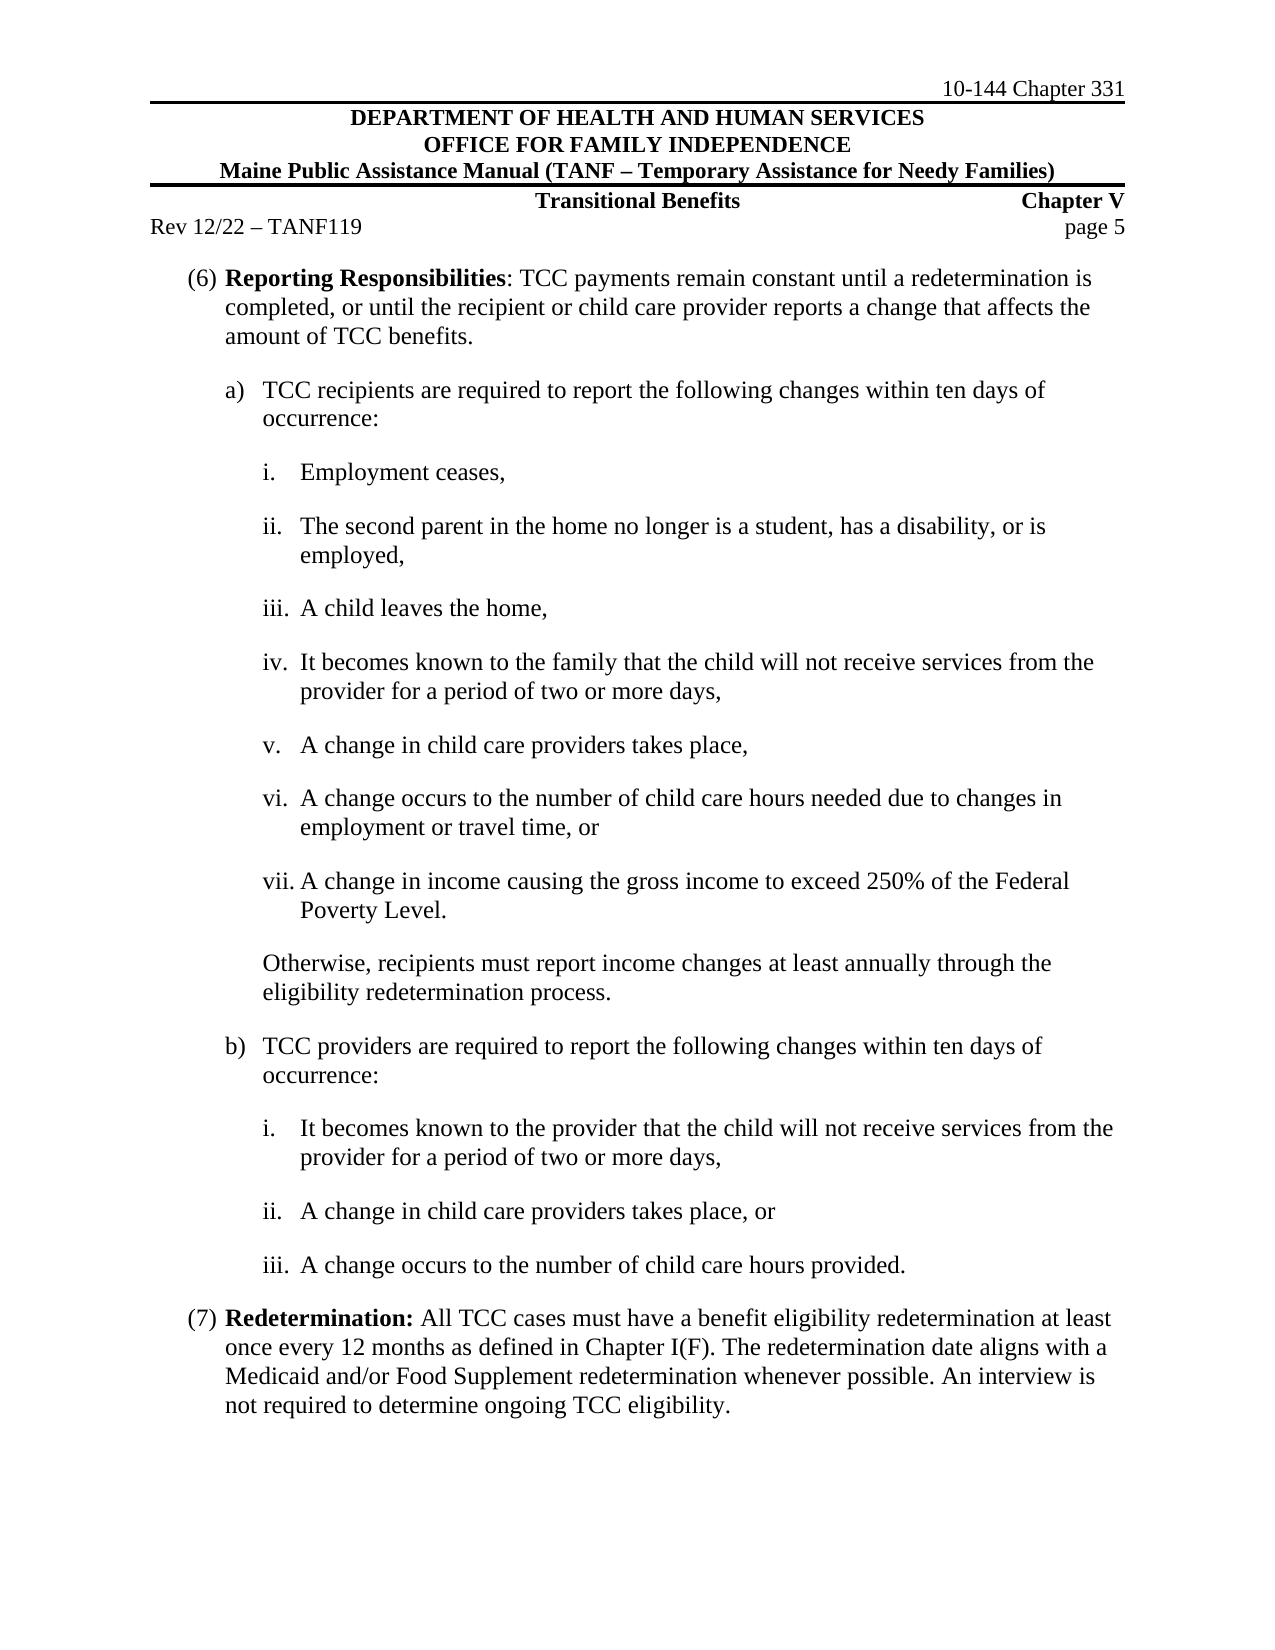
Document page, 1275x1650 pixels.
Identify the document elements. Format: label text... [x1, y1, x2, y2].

list Reporting Responsibilities: TCC payments remain constant until a redetermination is completed, or until the recipient or child care provider reports a change that affects the amount of TCC benefits. [187, 263, 1125, 350]
list a) TCC recipients are required to report the following changes within ten days of occurrence: [225, 375, 1125, 432]
list iv. It becomes known to the family that the child will not receive services from the provider for a period of two or more days, [262, 647, 1125, 705]
list ii. The second parent in the home no longer is a student, has a disability, or is employed, [262, 511, 1125, 568]
list vii. A change in income causing the gross income to exceed 250% of the Federal Poverty Level. [262, 866, 1125, 923]
list vi. A change occurs to the number of child care hours needed due to changes in employment or travel time, or [262, 783, 1125, 841]
list v. A change in child care providers takes place, [262, 730, 1125, 758]
list i. Employment ceases, [262, 457, 1125, 486]
list b) TCC providers are required to report the following changes within ten days of occurrence: [225, 1031, 1125, 1088]
list i. It becomes known to the provider that the child will not receive services from the provider for a period of two or more days, [262, 1113, 1125, 1171]
list iii. A child leaves the home, [262, 593, 1125, 622]
list Otherwise, recipients must report income changes at least annually through the eligibility redetermination process. [262, 948, 1125, 1006]
list iii. A change occurs to the number of child care hours provided. [262, 1250, 1125, 1278]
list ii. A change in child care providers takes place, or [262, 1196, 1125, 1225]
list Redetermination: All TCC cases must have a benefit eligibility redetermination at least once every 12 months as defined in Chapter I(F). The redetermination date aligns with a Medicaid and/or Food Supplement redetermination whenever possible. An interview is not required to determine ongoing TCC eligibility. [187, 1303, 1125, 1418]
